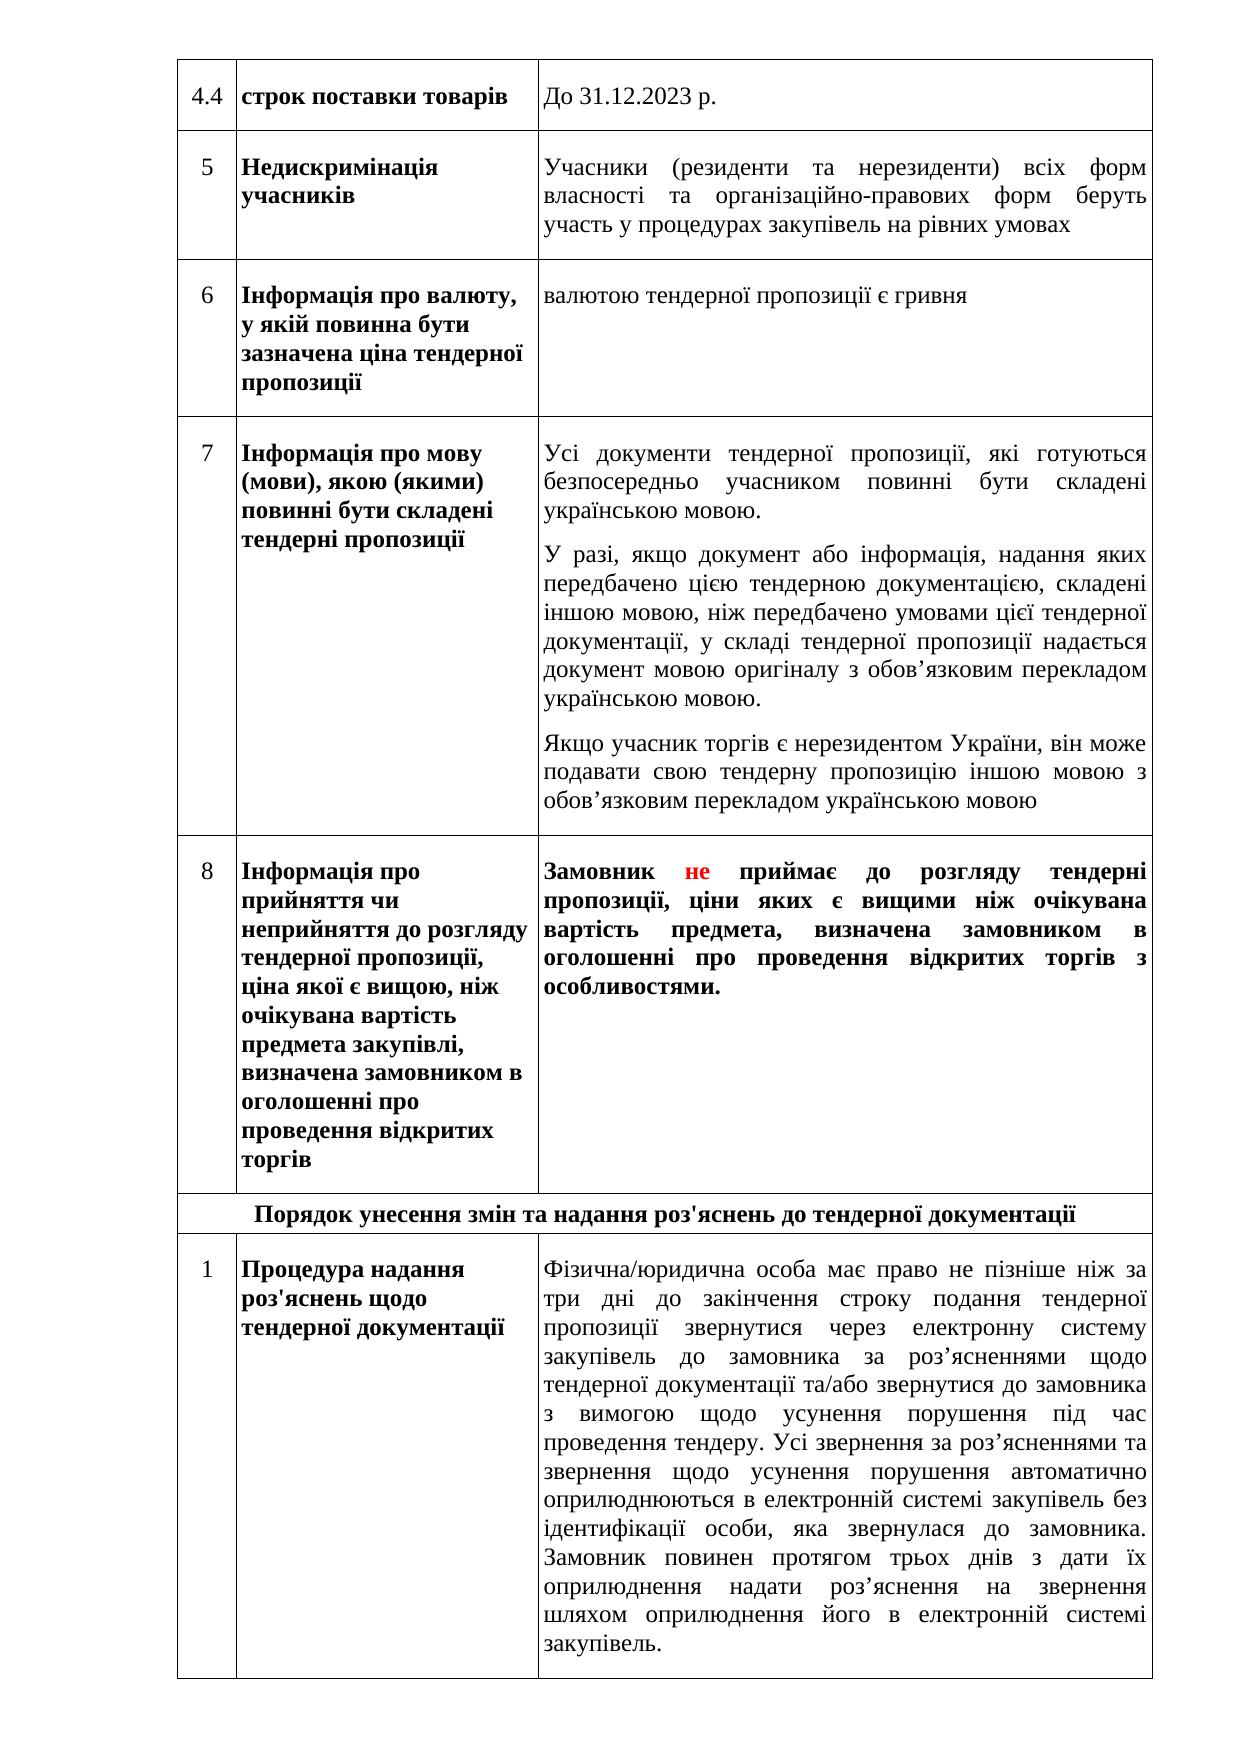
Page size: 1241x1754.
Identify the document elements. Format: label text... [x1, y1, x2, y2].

table_cell Інформація про прийняття чи неприйняття до розгляду тендерної пропозиції, ціна якої є вищою, ніж очікувана вартість предмета закупівлі, визначена замовником в оголошенні про проведення відкритих торгів [237, 836, 538, 1193]
table_cell Замовник не приймає до розгляду тендерні пропозиції, ціни яких є вищими ніж очікувана вартість предмета, визначена замовником в оголошенні про проведення відкритих торгів з особливостями. [539, 836, 1152, 1193]
table_cell 1 [178, 1234, 236, 1678]
table_cell Недискримінація учасників [237, 131, 538, 259]
table_cell строк поставки товарів [237, 60, 538, 130]
table_cell Порядок унесення змін та надання роз'яснень до тендерної документації [178, 1194, 1152, 1233]
table_cell 7 [178, 417, 236, 834]
table_cell валютою тендерної пропозиції є гривня [539, 260, 1152, 416]
table_cell 5 [178, 131, 236, 259]
table_cell Учасники (резиденти та нерезиденти) всіх форм власності та організаційно-правових форм беруть участь у процедурах закупівель на рівних умовах [539, 131, 1152, 259]
table_cell Інформація про мову (мови), якою (якими) повинні бути складені тендерні пропозиції [237, 417, 538, 834]
table_cell Інформація про валюту, у якій повинна бути зазначена ціна тендерної пропозиції [237, 260, 538, 416]
table_cell Усі документи тендерної пропозиції, які готуються безпосередньо учасником повинні бути складені українською мовою. У разі, якщо документ або інформація, надання яких передбачено цією тендерною документацією, складені іншою мовою, ніж передбачено умовами цієї тендерної документації, у складі тендерної пропозиції надається документ мовою оригіналу з обов’язковим перекладом українською мовою. Якщо учасник торгів є нерезидентом України, він може подавати свою тендерну пропозицію іншою мовою з обов’язковим перекладом українською мовою [539, 417, 1152, 834]
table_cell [539, 1234, 1152, 1678]
table_cell 4.4 [178, 60, 236, 130]
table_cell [237, 1234, 538, 1678]
table_cell До 31.12.2023 р. [539, 60, 1152, 130]
table_cell 6 [178, 260, 236, 416]
table_cell 8 [178, 836, 236, 1193]
